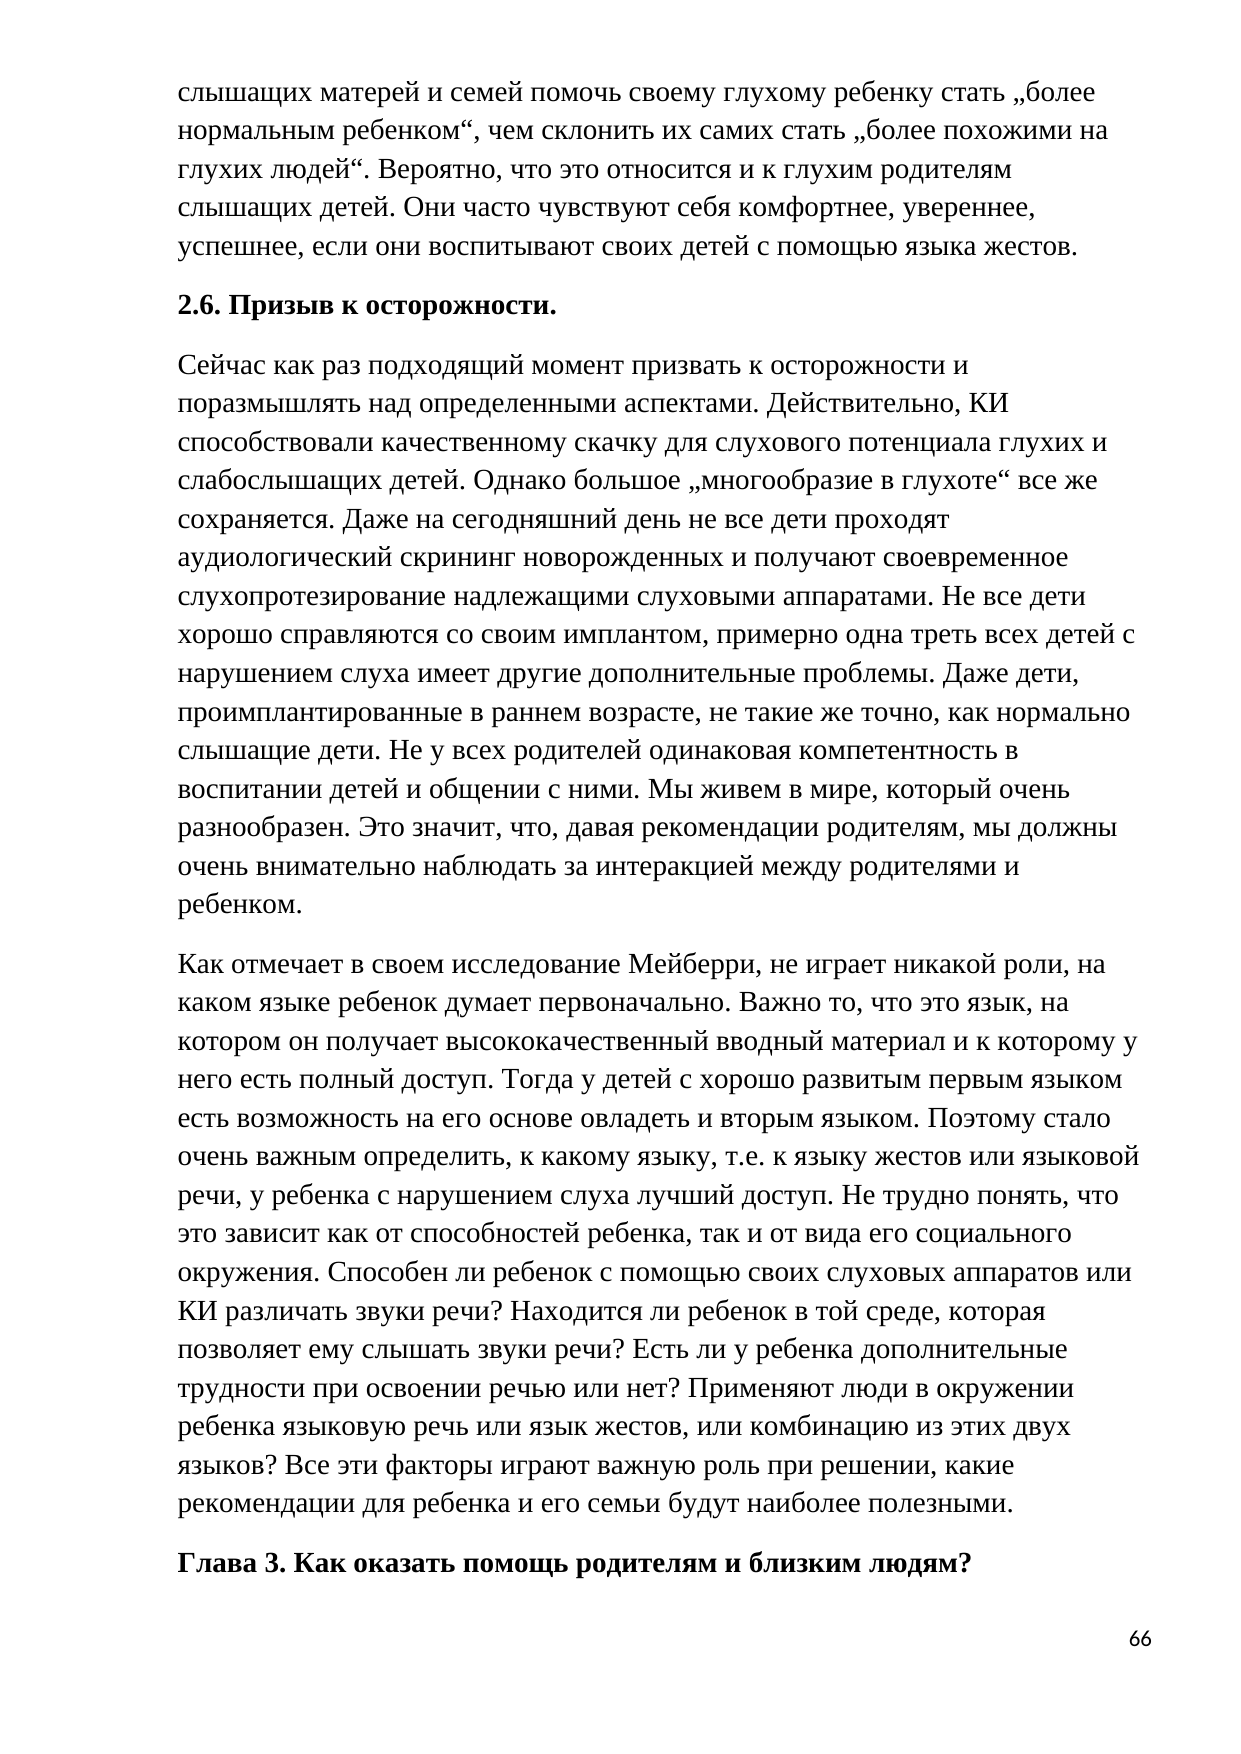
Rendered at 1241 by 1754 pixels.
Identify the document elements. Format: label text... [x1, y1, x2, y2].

text Глава 3. Как оказать помощь родителям и близким людям? [177, 1545, 1152, 1578]
text Сейчас как раз подходящий момент призвать к осторожности и поразмышлять над определенными аспектами. Действительно, КИ способствовали качественному скачку для слухового потенциала глухих и слабослышащих детей. Однако большое „многообразие в глухоте“ все же сохраняется. Даже на сегодняшний день не все дети проходят аудиологический скрининг новорожденных и получают своевременное слухопротезирование надлежащими слуховыми аппаратами. Не все дети хорошо справляются со своим имплантом, примерно одна треть всех детей с нарушением слуха имеет другие дополнительные проблемы. Даже дети, проимплантированные в раннем возрасте, не такие же точно, как нормально слышащие дети. Не у всех родителей одинаковая компетентность в воспитании детей и общении с ними. Мы живем в мире, который очень разнообразен. Это значит, что, давая рекомендации родителям, мы должны очень внимательно наблюдать за интеракцией между родителями и ребенком. [177, 347, 1152, 920]
text 2.6. Призыв к осторожности. [177, 287, 1152, 321]
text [177, 74, 1152, 262]
text Как отмечает в своем исследование Мейберри, не играет никакой роли, на каком языке ребенок думает первоначально. Важно то, что это язык, на котором он получает высококачественный вводный материал и к которому у него есть полный доступ. Тогда у детей с хорошо развитым первым языком есть возможность на его основе овладеть и вторым языком. Поэтому стало очень важным определить, к какому языку, т.е. к языку жестов или языковой речи, у ребенка с нарушением слуха лучший доступ. Не трудно понять, что это зависит как от способностей ребенка, так и от вида его социального окружения. Способен ли ребенок с помощью своих слуховых аппаратов или КИ различать звуки речи? Находится ли ребенок в той среде, которая позволяет ему слышать звуки речи? Есть ли у ребенка дополнительные трудности при освоении речью или нет? Применяют люди в окружении ребенка языковую речь или язык жестов, или комбинацию из этих двух языков? Все эти факторы играют важную роль при решении, какие рекомендации для ребенка и его семьи будут наиболее полезными. [177, 946, 1152, 1519]
